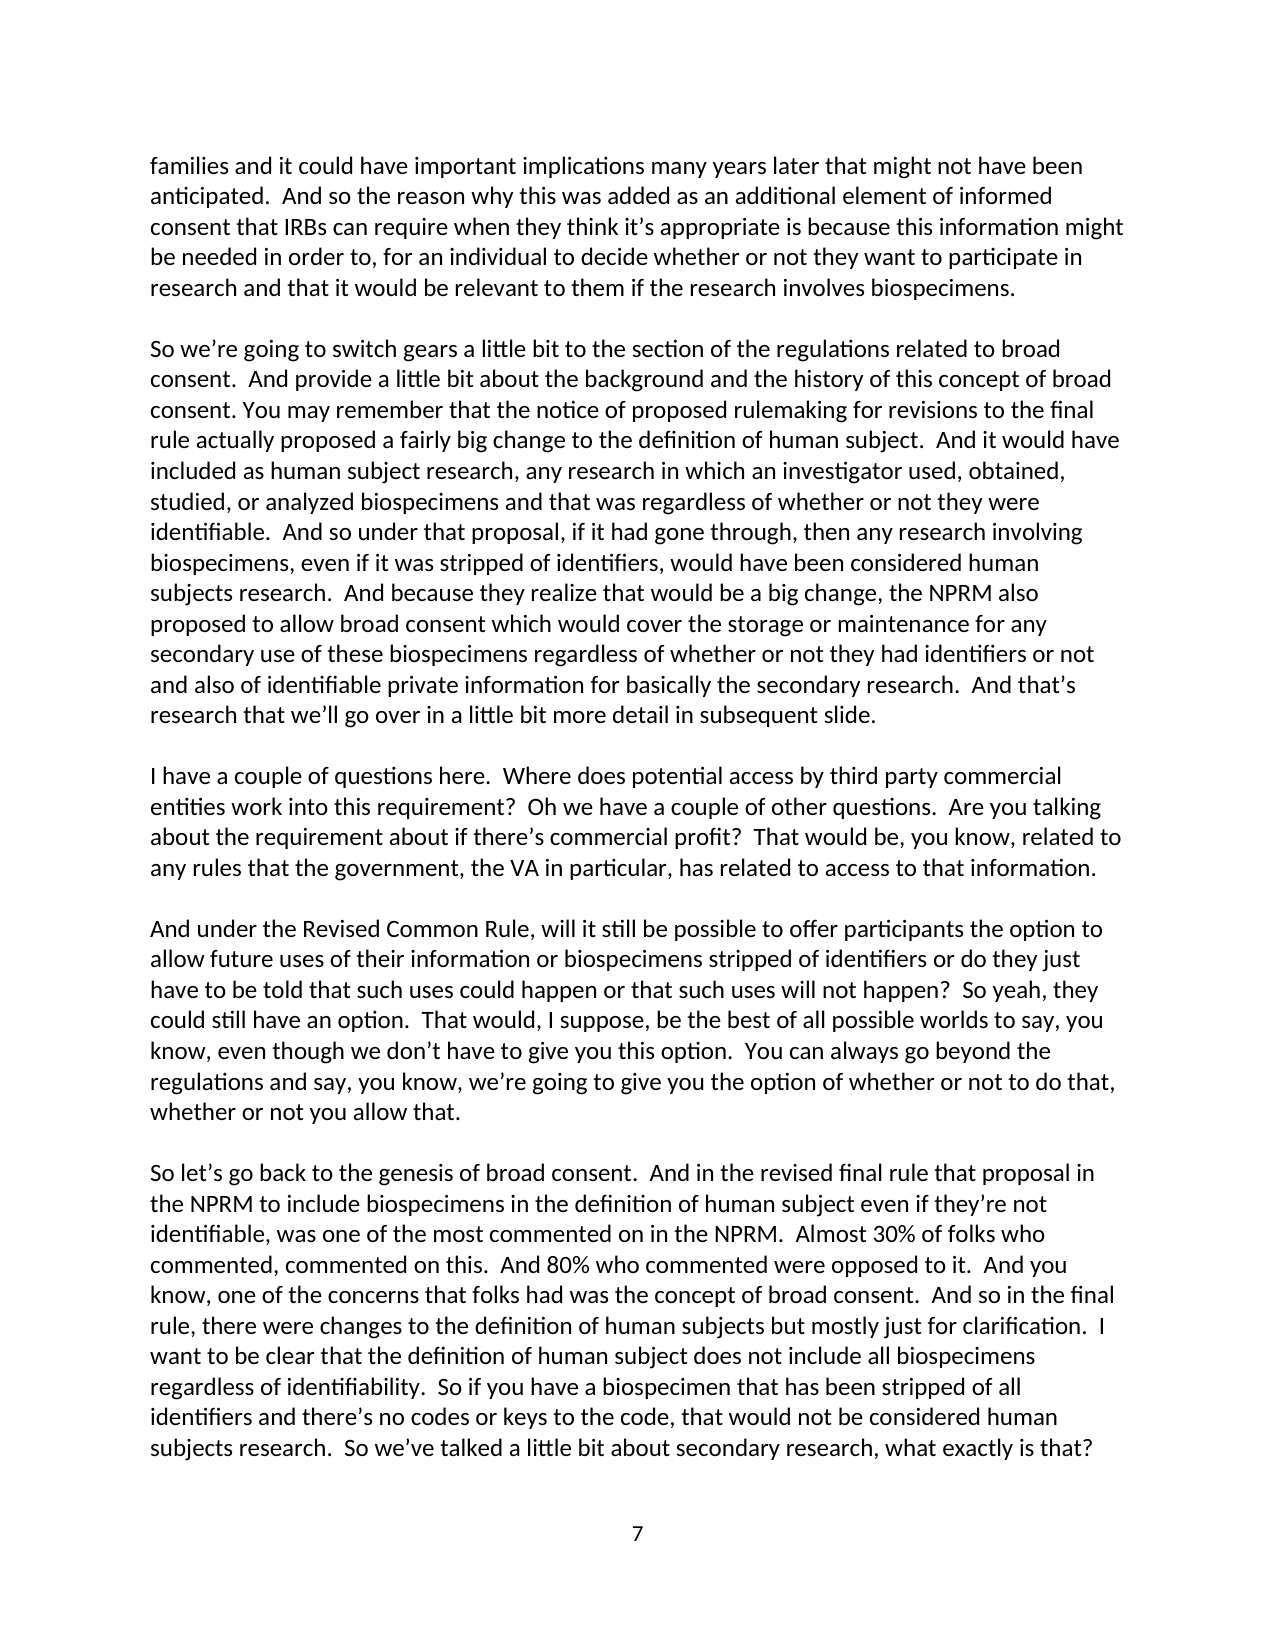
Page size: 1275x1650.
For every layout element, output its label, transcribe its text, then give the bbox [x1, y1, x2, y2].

text And under the Revised Common Rule, will it still be possible to offer participants the option to allow future uses of their information or biospecimens stripped of identifiers or do they just have to be told that such uses could happen or that such uses will not happen? So yeah, they could still have an option. That would, I suppose, be the best of all possible worlds to say, you know, even though we don’t have to give you this option. You can always go beyond the regulations and say, you know, we’re going to give you the option of whether or not to do that, whether or not you allow that. [150, 913, 1125, 1127]
text I have a couple of questions here. Where does potential access by third party commercial entities work into this requirement? Oh we have a couple of other questions. Are you talking about the requirement about if there’s commercial profit? That would be, you know, related to any rules that the government, the VA in particular, has related to access to that information. [150, 760, 1125, 882]
text So let’s go back to the genesis of broad consent. And in the revised final rule that proposal in the NPRM to include biospecimens in the definition of human subject even if they’re not identifiable, was one of the most commented on in the NPRM. Almost 30% of folks who commented, commented on this. And 80% who commented were opposed to it. And you know, one of the concerns that folks had was the concept of broad consent. And so in the final rule, there were changes to the definition of human subjects but mostly just for clarification. I want to be clear that the definition of human subject does not include all biospecimens regardless of identifiability. So if you have a biospecimen that has been stripped of all identifiers and there’s no codes or keys to the code, that would not be considered human subjects research. So we’ve talked a little bit about secondary research, what exactly is that? [150, 1157, 1125, 1462]
text So we’re going to switch gears a little bit to the section of the regulations related to broad consent. And provide a little bit about the background and the history of this concept of broad consent. You may remember that the notice of proposed rulemaking for revisions to the final rule actually proposed a fairly big change to the definition of human subject. And it would have included as human subject research, any research in which an investigator used, obtained, studied, or analyzed biospecimens and that was regardless of whether or not they were identifiable. And so under that proposal, if it had gone through, then any research involving biospecimens, even if it was stripped of identifiers, would have been considered human subjects research. And because they realize that would be a big change, the NPRM also proposed to allow broad consent which would cover the storage or maintenance for any secondary use of these biospecimens regardless of whether or not they had identifiers or not and also of identifiable private information for basically the secondary research. And that’s research that we’ll go over in a little bit more detail in subsequent slide. [150, 333, 1125, 730]
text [150, 150, 1125, 303]
